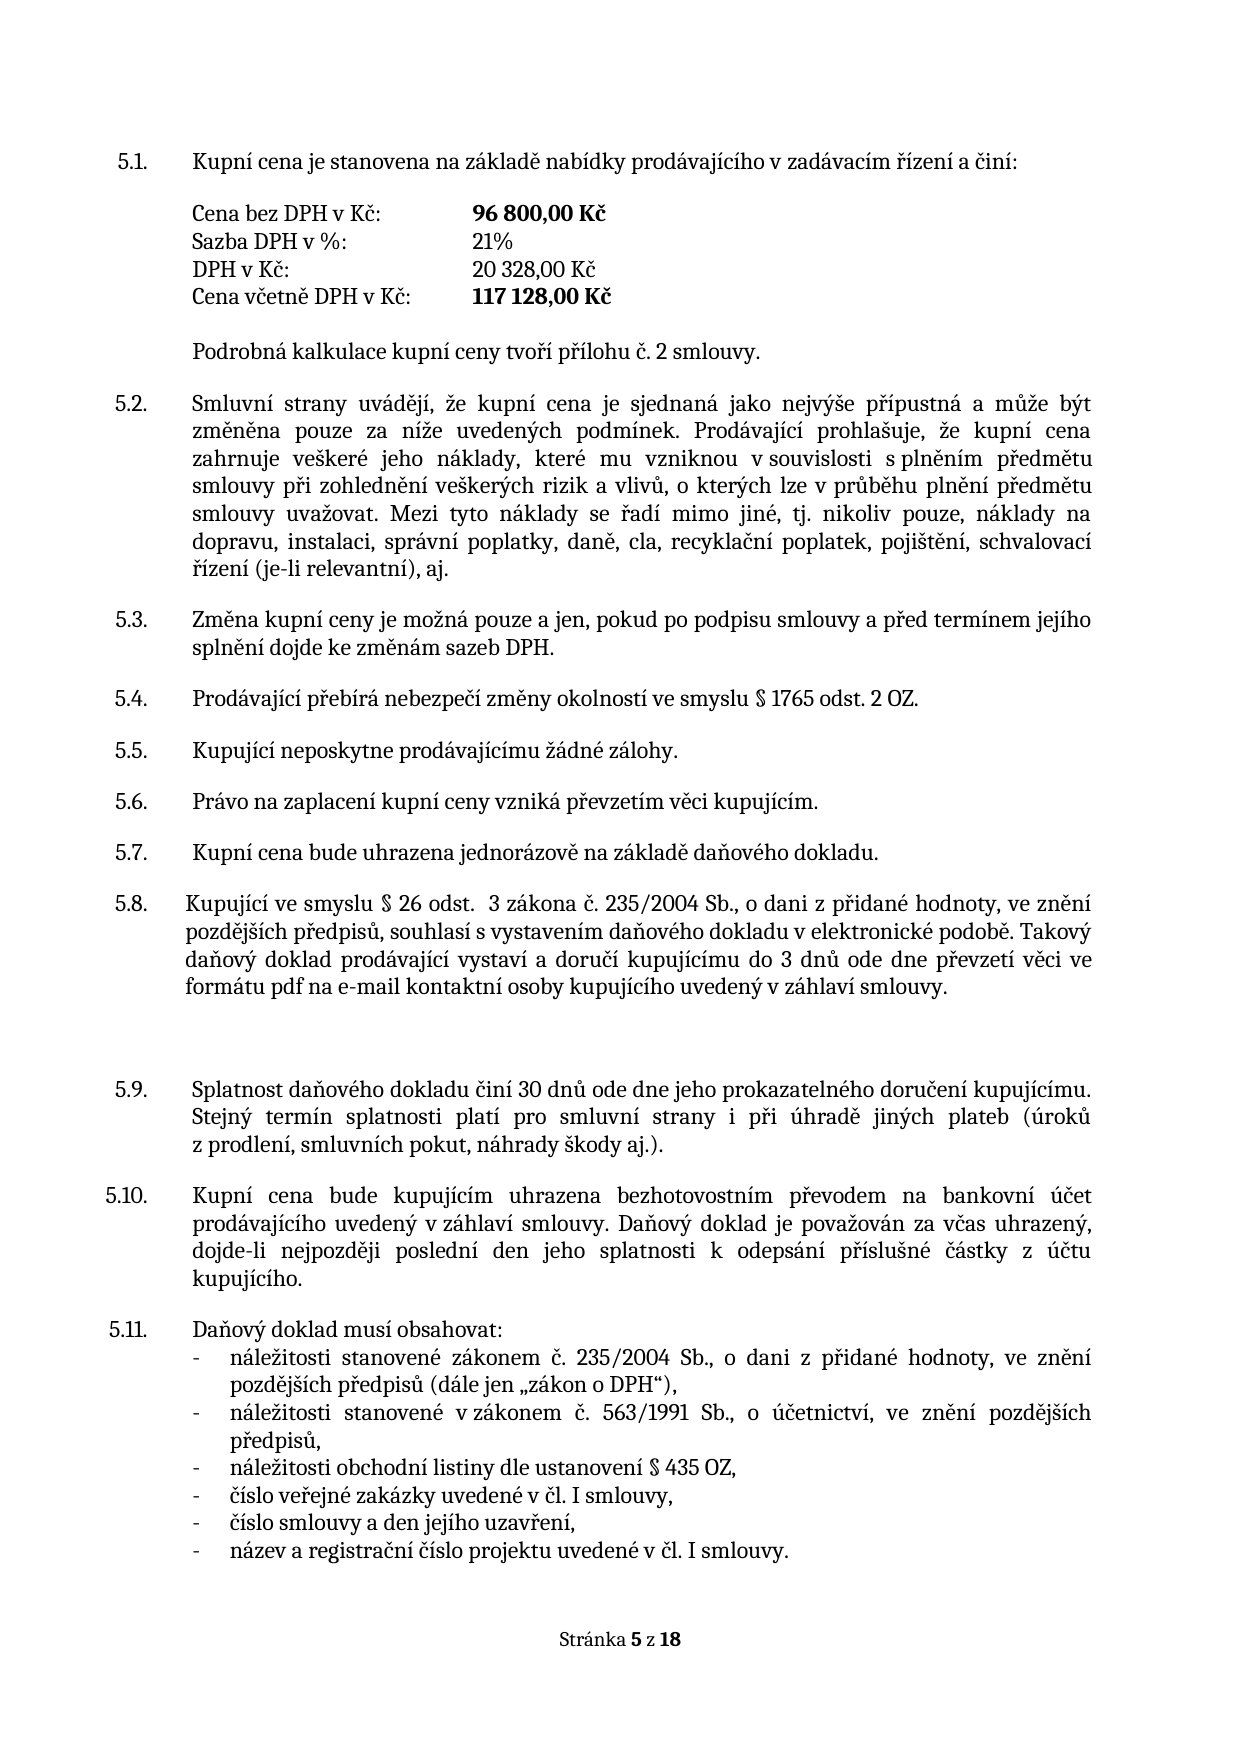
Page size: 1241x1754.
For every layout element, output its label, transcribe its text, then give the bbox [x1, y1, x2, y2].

list číslo smlouvy a den jejího uzavření, [192, 1509, 1093, 1537]
text Cena bez DPH v Kč: 96 800,00 Kč [192, 200, 1093, 228]
list Splatnost daňového dokladu činí 30 dnů ode dne jeho prokazatelného doručení kupujícímu. Stejný termín splatnosti platí pro smluvní strany i při úhradě jiných plateb (úroků z prodlení, smluvních pokut, náhrady škody aj.). [148, 1076, 1093, 1158]
list náležitosti stanovené zákonem č. 235/2004 Sb., o dani z přidané hodnoty, ve znění pozdějších předpisů (dále jen „zákon o DPH“), [192, 1344, 1093, 1399]
text Cena včetně DPH v Kč: 117 128,00 Kč [192, 283, 1093, 311]
list náležitosti stanovené v zákonem č. 563/1991 Sb., o účetnictví, ve znění pozdějších předpisů, [192, 1399, 1093, 1454]
list náležitosti obchodní listiny dle ustanovení § 435 OZ, [192, 1454, 1093, 1482]
list Smluvní strany uvádějí, že kupní cena je sjednaná jako nejvýše přípustná a může být změněna pouze za níže uvedených podmínek. Prodávající prohlašuje, že kupní cena zahrnuje veškeré jeho náklady, které mu vzniknou v souvislosti s plněním předmětu smlouvy při zohlednění veškerých rizik a vlivů, o kterých lze v průběhu plnění předmětu smlouvy uvažovat. Mezi tyto náklady se řadí mimo jiné, tj. nikoliv pouze, náklady na dopravu, instalaci, správní poplatky, daně, cla, recyklační poplatek, pojištění, schvalovací řízení (je-li relevantní), aj. [148, 389, 1093, 583]
list Změna kupní ceny je možná pouze a jen, pokud po podpisu smlouvy a před termínem jejího splnění dojde ke změnám sazeb DPH. [148, 606, 1093, 662]
list Právo na zaplacení kupní ceny vzniká převzetím věci kupujícím. [148, 788, 1093, 815]
list název a registrační číslo projektu uvedené v čl. I smlouvy. [192, 1537, 1093, 1564]
text Podrobná kalkulace kupní ceny tvoří přílohu č. 2 smlouvy. [192, 338, 1093, 366]
text DPH v Kč: 20 328,00 Kč [192, 255, 1093, 283]
list Kupní cena bude kupujícím uhrazena bezhotovostním převodem na bankovní účet prodávajícího uvedený v záhlaví smlouvy. Daňový doklad je považován za včas uhrazený, dojde-li nejpozději poslední den jeho splatnosti k odepsání příslušné částky z účtu kupujícího. [148, 1182, 1093, 1292]
list Kupní cena je stanovena na základě nabídky prodávajícího v zadávacím řízení a činí: [148, 148, 1093, 175]
list Kupující neposkytne prodávajícímu žádné zálohy. [148, 736, 1093, 764]
text Sazba DPH v %: 21% [192, 228, 1093, 255]
list Kupní cena bude uhrazena jednorázově na základě daňového dokladu. [148, 839, 1093, 867]
list Daňový doklad musí obsahovat: [148, 1316, 1093, 1344]
list Kupující ve smyslu § 26 odst. 3 zákona č. 235/2004 Sb., o dani z přidané hodnoty, ve znění pozdějších předpisů, souhlasí s vystavením daňového dokladu v elektronické podobě. Takový daňový doklad prodávající vystaví a doručí kupujícímu do 3 dnů ode dne převzetí věci ve formátu pdf na e-mail kontaktní osoby kupujícího uvedený v záhlaví smlouvy. [148, 890, 1093, 1001]
list číslo veřejné zakázky uvedené v čl. I smlouvy, [192, 1482, 1093, 1509]
list Prodávající přebírá nebezpečí změny okolností ve smyslu § 1765 odst. 2 OZ. [148, 685, 1093, 713]
